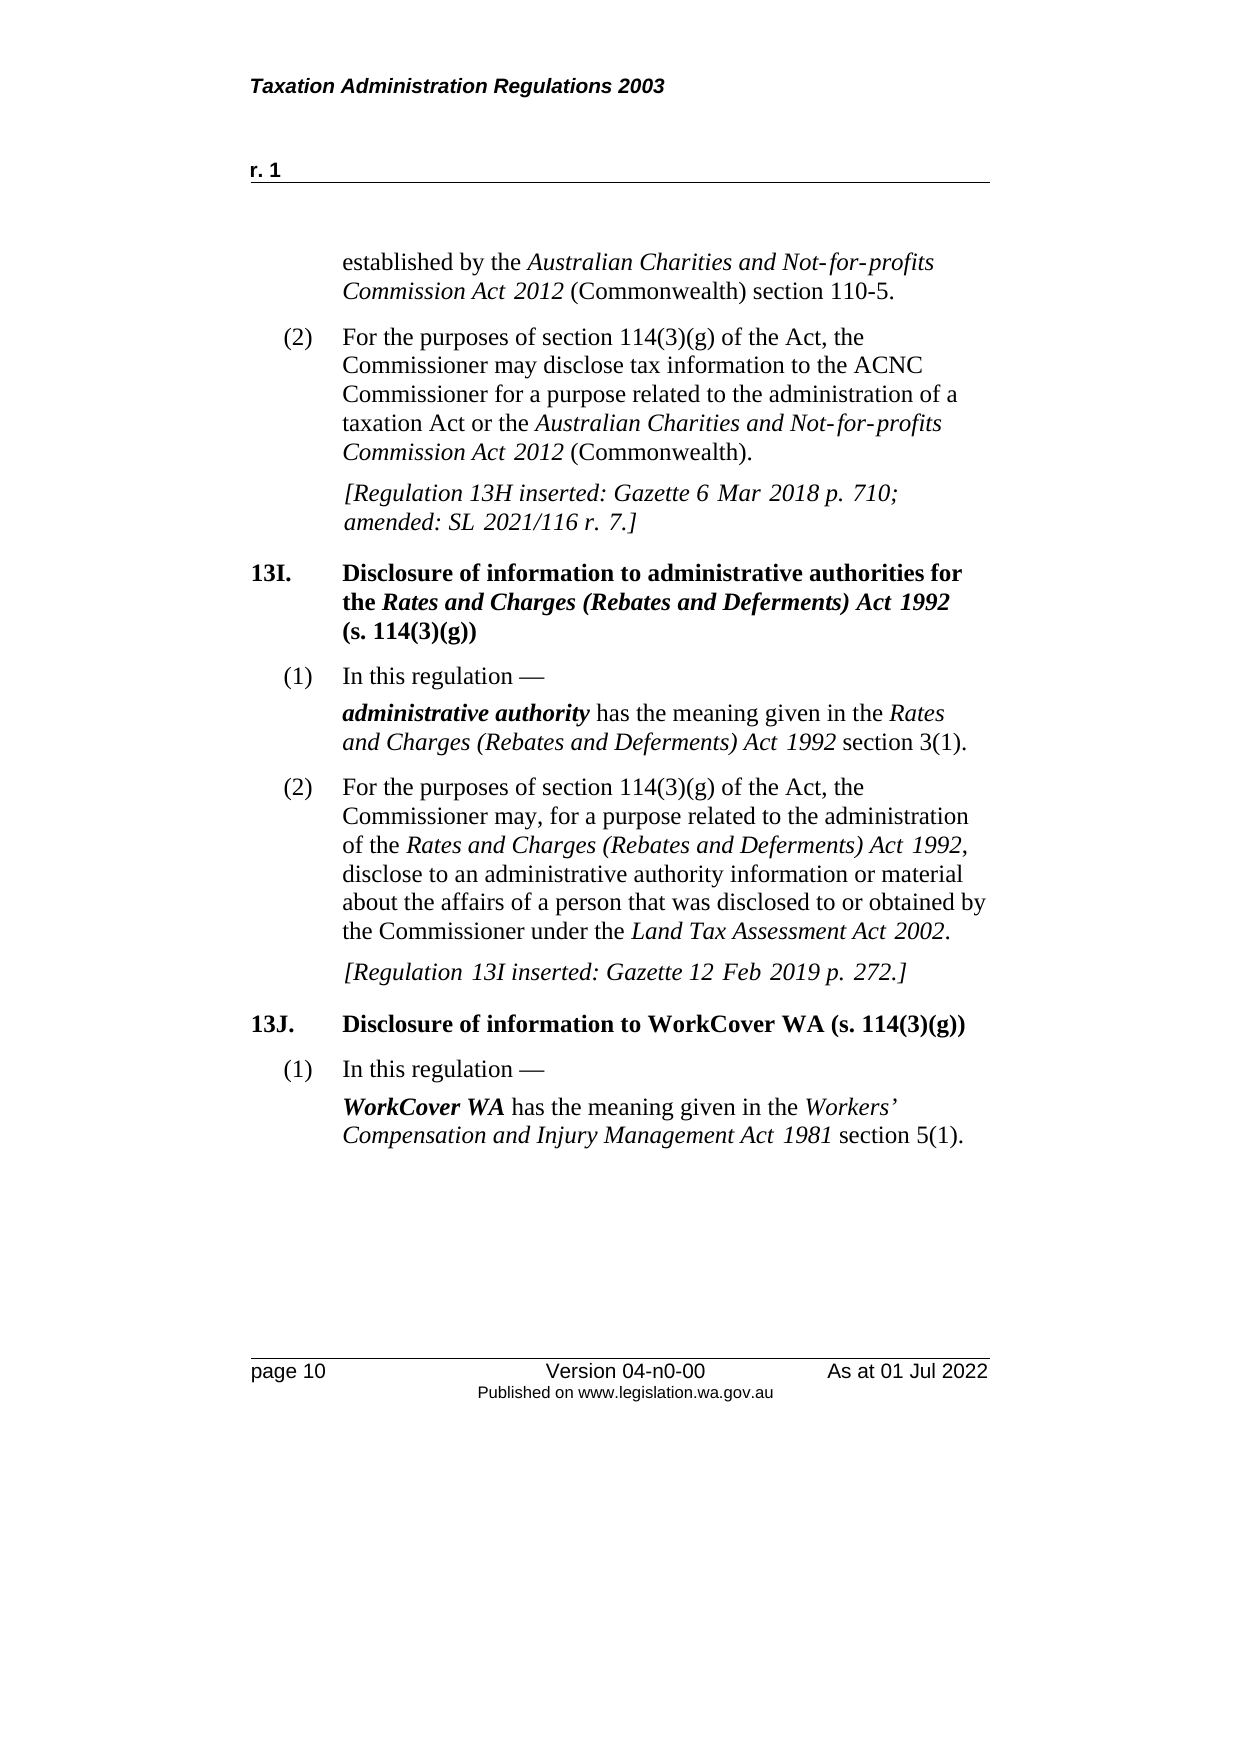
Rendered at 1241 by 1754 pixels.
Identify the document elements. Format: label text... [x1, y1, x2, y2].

text (1) In this regulation — [251, 1054, 990, 1083]
text [Regulation 13I inserted: Gazette 12 Feb 2019 p. 272.] [251, 957, 990, 986]
subtitle 13J. Disclosure of information to WorkCover WA (s. 114(3)(g)) [251, 1009, 990, 1038]
text (1) In this regulation — [251, 661, 990, 690]
text (2) For the purposes of section 114(3)(g) of the Act, the Commissioner may disclose tax information to the ACNC Commissioner for a purpose related to the administration of a taxation Act or the Australian Charities and Not-for-profits Commission Act 2012 (Commonwealth). [251, 322, 990, 465]
text (2) For the purposes of section 114(3)(g) of the Act, the Commissioner may, for a purpose related to the administration of the Rates and Charges (Rebates and Deferments) Act 1992, disclose to an administrative authority information or material about the affairs of a person that was disclosed to or obtained by the Commissioner under the Land Tax Assessment Act 2002. [251, 772, 990, 945]
text [Regulation 13H inserted: Gazette 6 Mar 2018 p. 710; amended: SL 2021/116 r. 7.] [251, 478, 990, 535]
subtitle 13I. Disclosure of information to administrative authorities for the Rates and Charges (Rebates and Deferments) Act 1992 (s. 114(3)(g)) [251, 558, 990, 644]
text WorkCover WA has the meaning given in the Workers’ Compensation and Injury Management Act 1981 section 5(1). [251, 1092, 990, 1149]
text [251, 247, 990, 305]
text administrative authority has the meaning given in the Rates and Charges (Rebates and Deferments) Act 1992 section 3(1). [251, 698, 990, 756]
